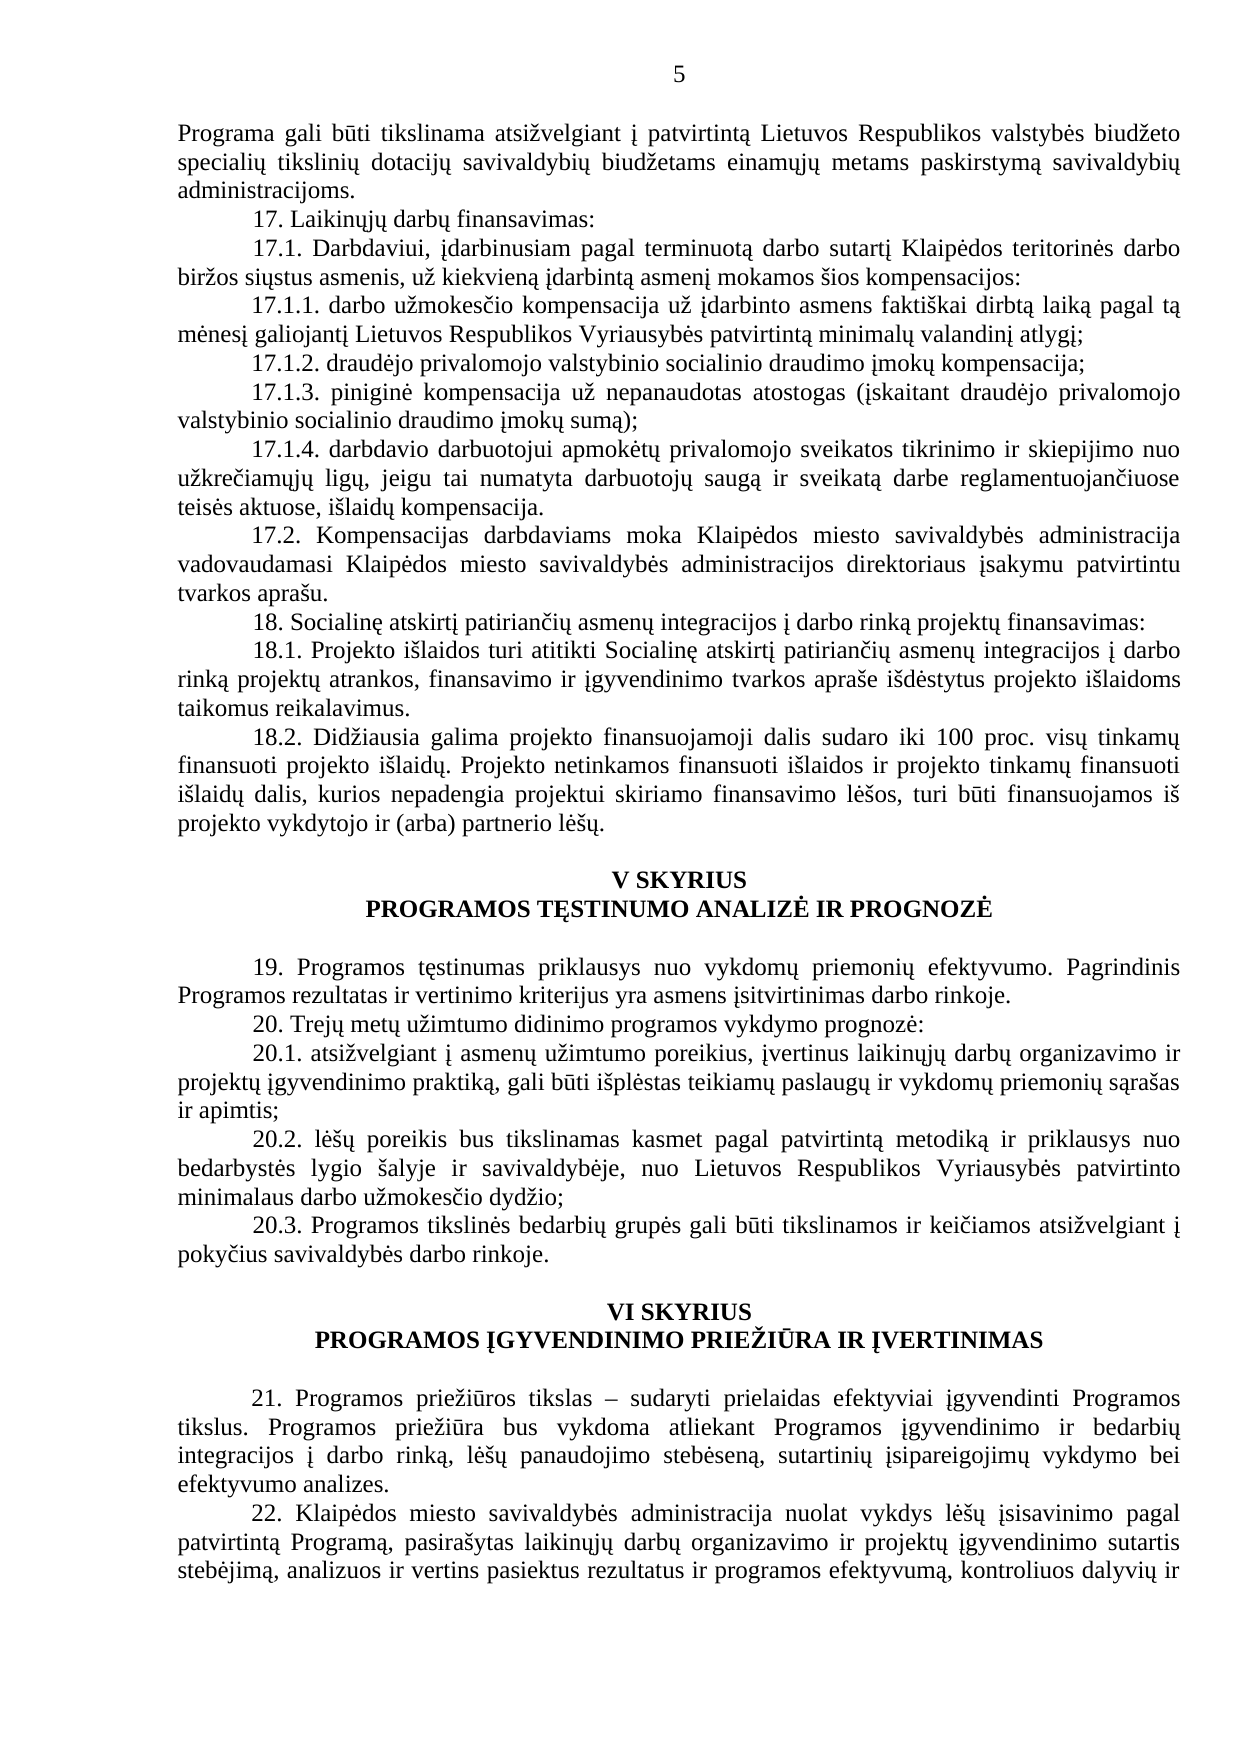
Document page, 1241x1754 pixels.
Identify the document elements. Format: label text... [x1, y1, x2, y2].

text 21. Programos priežiūros tikslas – sudaryti prielaidas efektyviai įgyvendinti Programos tikslus. Programos priežiūra bus vykdoma atliekant Programos įgyvendinimo ir bedarbių integracijos į darbo rinką, lėšų panaudojimo stebėseną, sutartinių įsipareigojimų vykdymo bei efektyvumo analizes. [177, 1383, 1181, 1498]
text 20.2. lėšų poreikis bus tikslinamas kasmet pagal patvirtintą metodiką ir priklausys nuo bedarbystės lygio šalyje ir savivaldybėje, nuo Lietuvos Respublikos Vyriausybės patvirtinto minimalaus darbo užmokesčio dydžio; [177, 1124, 1181, 1211]
text prOGRAMOS ĮGYVENDINIMO PRIEŽIŪRA IR ĮVERTINIMAS [177, 1326, 1181, 1354]
text 17.1.2. draudėjo privalomojo valstybinio socialinio draudimo įmokų kompensacija; [177, 348, 1181, 377]
text 17.1. Darbdaviui, įdarbinusiam pagal terminuotą darbo sutartį Klaipėdos teritorinės darbo biržos siųstus asmenis, už kiekvieną įdarbintą asmenį mokamos šios kompensacijos: [177, 233, 1181, 291]
text 18. Socialinę atskirtį patiriančių asmenų integracijos į darbo rinką projektų finansavimas: [177, 607, 1181, 636]
text 18.2. Didžiausia galima projekto finansuojamoji dalis sudaro iki 100 proc. visų tinkamų finansuoti projekto išlaidų. Projekto netinkamos finansuoti išlaidos ir projekto tinkamų finansuoti išlaidų dalis, kurios nepadengia projektui skiriamo finansavimo lėšos, turi būti finansuojamos iš projekto vykdytojo ir (arba) partnerio lėšų. [177, 722, 1181, 837]
text 18.1. Projekto išlaidos turi atitikti Socialinę atskirtį patiriančių asmenų integracijos į darbo rinką projektų atrankos, finansavimo ir įgyvendinimo tvarkos apraše išdėstytus projekto išlaidoms taikomus reikalavimus. [177, 636, 1181, 722]
text 20. Trejų metų užimtumo didinimo programos vykdymo prognozė: [177, 1009, 1181, 1038]
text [177, 1498, 1181, 1584]
text 17.1.3. piniginė kompensacija už nepanaudotas atostogas (įskaitant draudėjo privalomojo valstybinio socialinio draudimo įmokų sumą); [177, 377, 1181, 434]
text 19. Programos tęstinumas priklausys nuo vykdomų priemonių efektyvumo. Pagrindinis Programos rezultatas ir vertinimo kriterijus yra asmens įsitvirtinimas darbo rinkoje. [177, 952, 1181, 1009]
text V SKYRIUS [177, 866, 1181, 894]
text 17.1.1. darbo užmokesčio kompensacija už įdarbinto asmens faktiškai dirbtą laiką pagal tą mėnesį galiojantį Lietuvos Respublikos Vyriausybės patvirtintą minimalų valandinį atlygį; [177, 291, 1181, 348]
text 17.2. Kompensacijas darbdaviams moka Klaipėdos miesto savivaldybės administracija vadovaudamasi Klaipėdos miesto savivaldybės administracijos direktoriaus įsakymu patvirtintu tvarkos aprašu. [177, 521, 1181, 607]
text 17.1.4. darbdavio darbuotojui apmokėtų privalomojo sveikatos tikrinimo ir skiepijimo nuo užkrečiamųjų ligų, jeigu tai numatyta darbuotojų saugą ir sveikatą darbe reglamentuojančiuose teisės aktuose, išlaidų kompensacija. [177, 434, 1181, 521]
text 20.1. atsižvelgiant į asmenų užimtumo poreikius, įvertinus laikinųjų darbų organizavimo ir projektų įgyvendinimo praktiką, gali būti išplėstas teikiamų paslaugų ir vykdomų priemonių sąrašas ir apimtis; [177, 1038, 1181, 1124]
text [177, 118, 1181, 204]
text Programos TĘSTINUMO ANALIZĖ IR PROGNOZĖ [177, 894, 1181, 923]
text 20.3. Programos tikslinės bedarbių grupės gali būti tikslinamos ir keičiamos atsižvelgiant į pokyčius savivaldybės darbo rinkoje. [177, 1211, 1181, 1268]
text 17. Laikinųjų darbų finansavimas: [177, 204, 1181, 233]
text VI SKYRIUS [177, 1297, 1181, 1326]
